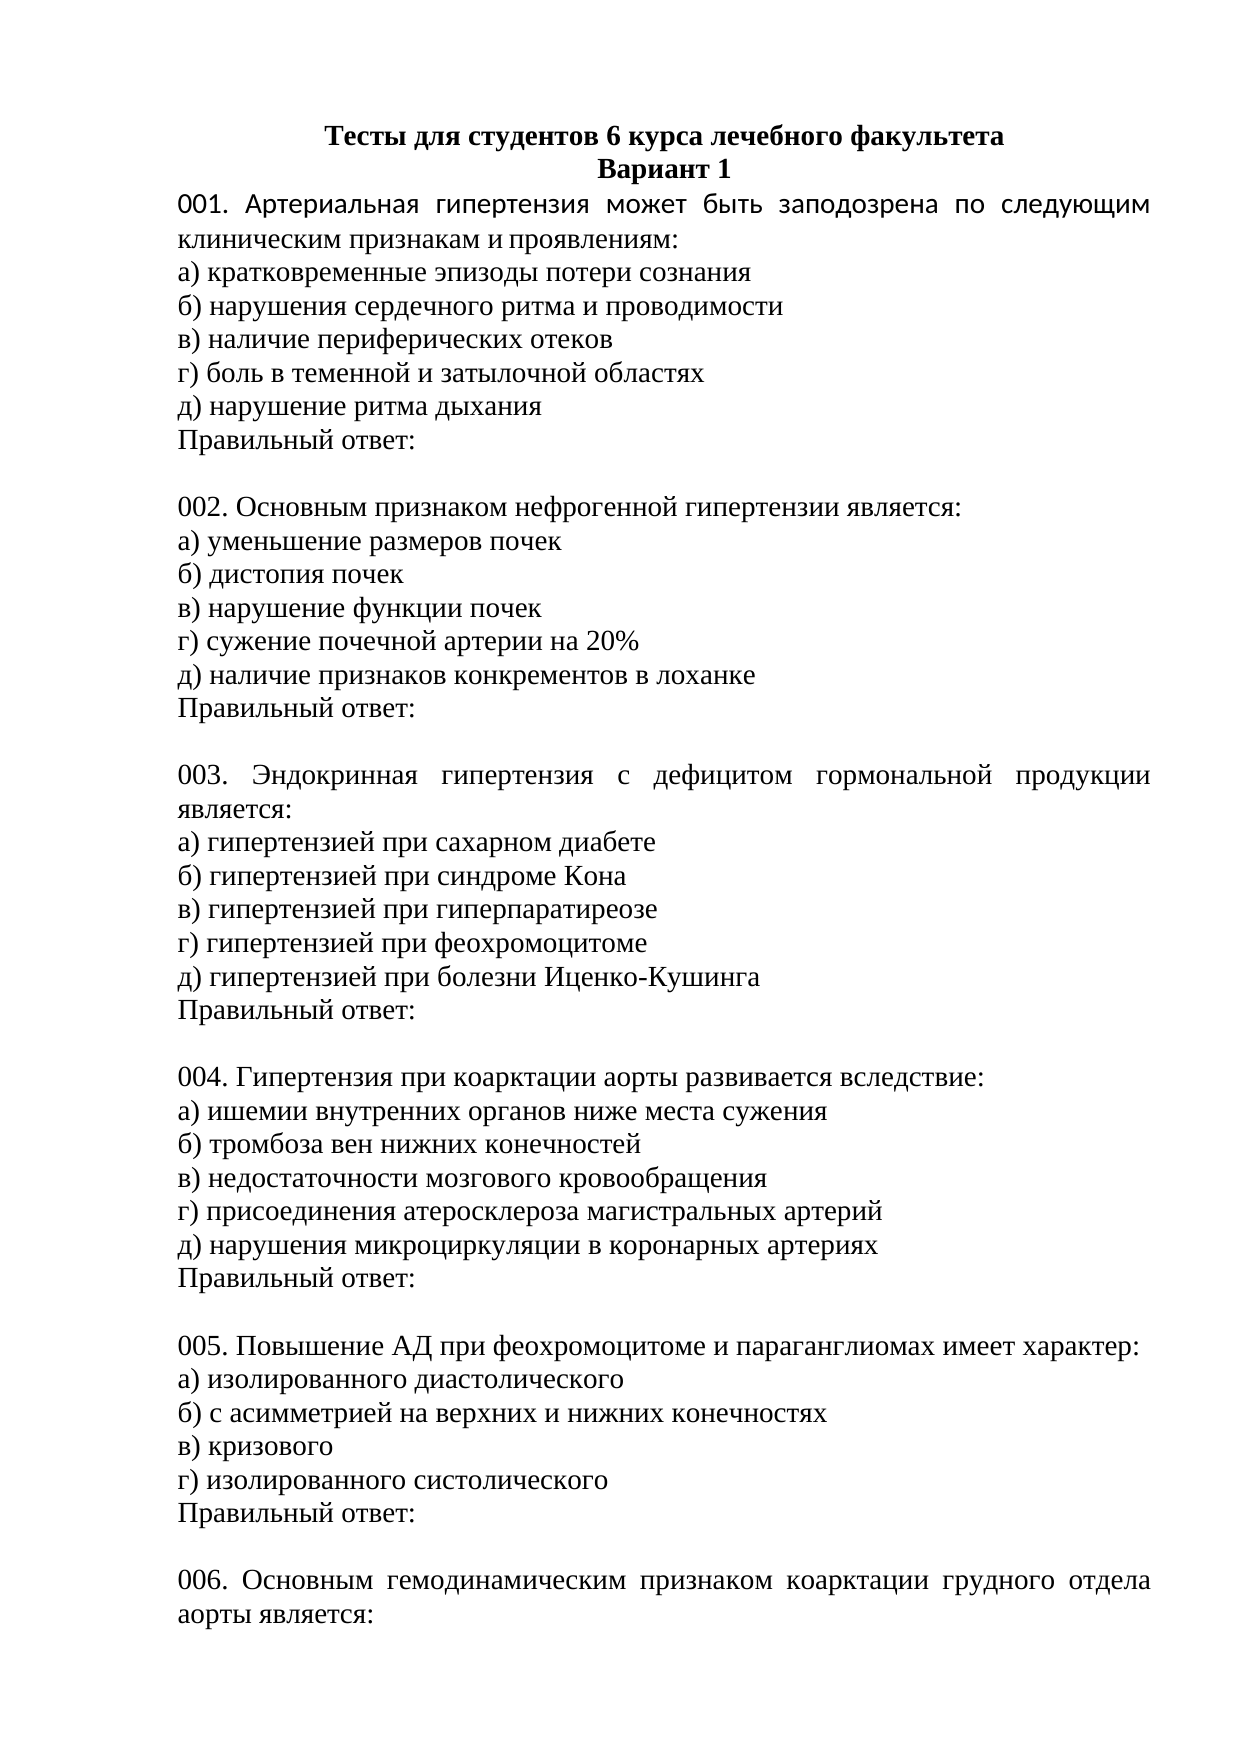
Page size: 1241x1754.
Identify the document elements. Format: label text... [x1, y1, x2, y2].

text а) уменьшение размеров почек [177, 523, 1152, 556]
text а) кратковременные эпизоды потери сознания [177, 254, 1152, 288]
text д) гипертензией при болезни Иценко-Кушинга [177, 959, 1152, 992]
text 002. Основным признаком нефрогенной гипертензии является: [177, 489, 1152, 523]
text г) изолированного систолического [177, 1462, 1152, 1495]
text д) нарушение ритма дыхания [177, 388, 1152, 422]
text 001. Артериальная гипертензия может быть заподозрена по следующим клиническим признакам и проявлениям: [177, 185, 1152, 254]
text Тесты для студентов 6 курса лечебного факультета [177, 118, 1152, 152]
text г) боль в теменной и затылочной областях [177, 355, 1152, 388]
text б) тромбоза вен нижних конечностей [177, 1126, 1152, 1160]
text г) присоединения атеросклероза магистральных артерий [177, 1193, 1152, 1227]
text г) сужение почечной артерии на 20% [177, 623, 1152, 657]
text б) дистопия почек [177, 556, 1152, 590]
text в) гипертензией при гиперпаратиреозе [177, 892, 1152, 925]
text в) недостаточности мозгового кровообращения [177, 1160, 1152, 1193]
text 005. Повышение АД при феохромоцитоме и параганглиомах имеет характер: [177, 1328, 1152, 1361]
text а) ишемии внутренних органов ниже места сужения [177, 1093, 1152, 1126]
text Правильный ответ: [177, 1495, 1152, 1529]
text 004. Гипертензия при коарктации аорты развивается вследствие: [177, 1059, 1152, 1093]
text в) кризового [177, 1428, 1152, 1462]
text б) с асимметрией на верхних и нижних конечностях [177, 1395, 1152, 1428]
text а) гипертензией при сахарном диабете [177, 824, 1152, 858]
text в) нарушение функции почек [177, 590, 1152, 623]
text а) изолированного диастолического [177, 1361, 1152, 1395]
text Правильный ответ: [177, 690, 1152, 724]
text б) нарушения сердечного ритма и проводимости [177, 288, 1152, 321]
text Правильный ответ: [177, 1261, 1152, 1294]
text 003. Эндокринная гипертензия с дефицитом гормональной продукции является: [177, 757, 1152, 824]
text г) гипертензией при феохромоцитоме [177, 925, 1152, 959]
text д) нарушения микроциркуляции в коронарных артериях [177, 1227, 1152, 1261]
text 006. Основным гемодинамическим признаком коарктации грудного отдела аорты является: [177, 1562, 1152, 1629]
text Правильный ответ: [177, 992, 1152, 1026]
text д) наличие признаков конкрементов в лоханке [177, 657, 1152, 690]
text Правильный ответ: [177, 422, 1152, 456]
text б) гипертензией при синдроме Кона [177, 858, 1152, 892]
text в) наличие периферических отеков [177, 321, 1152, 355]
text Вариант 1 [177, 152, 1152, 185]
